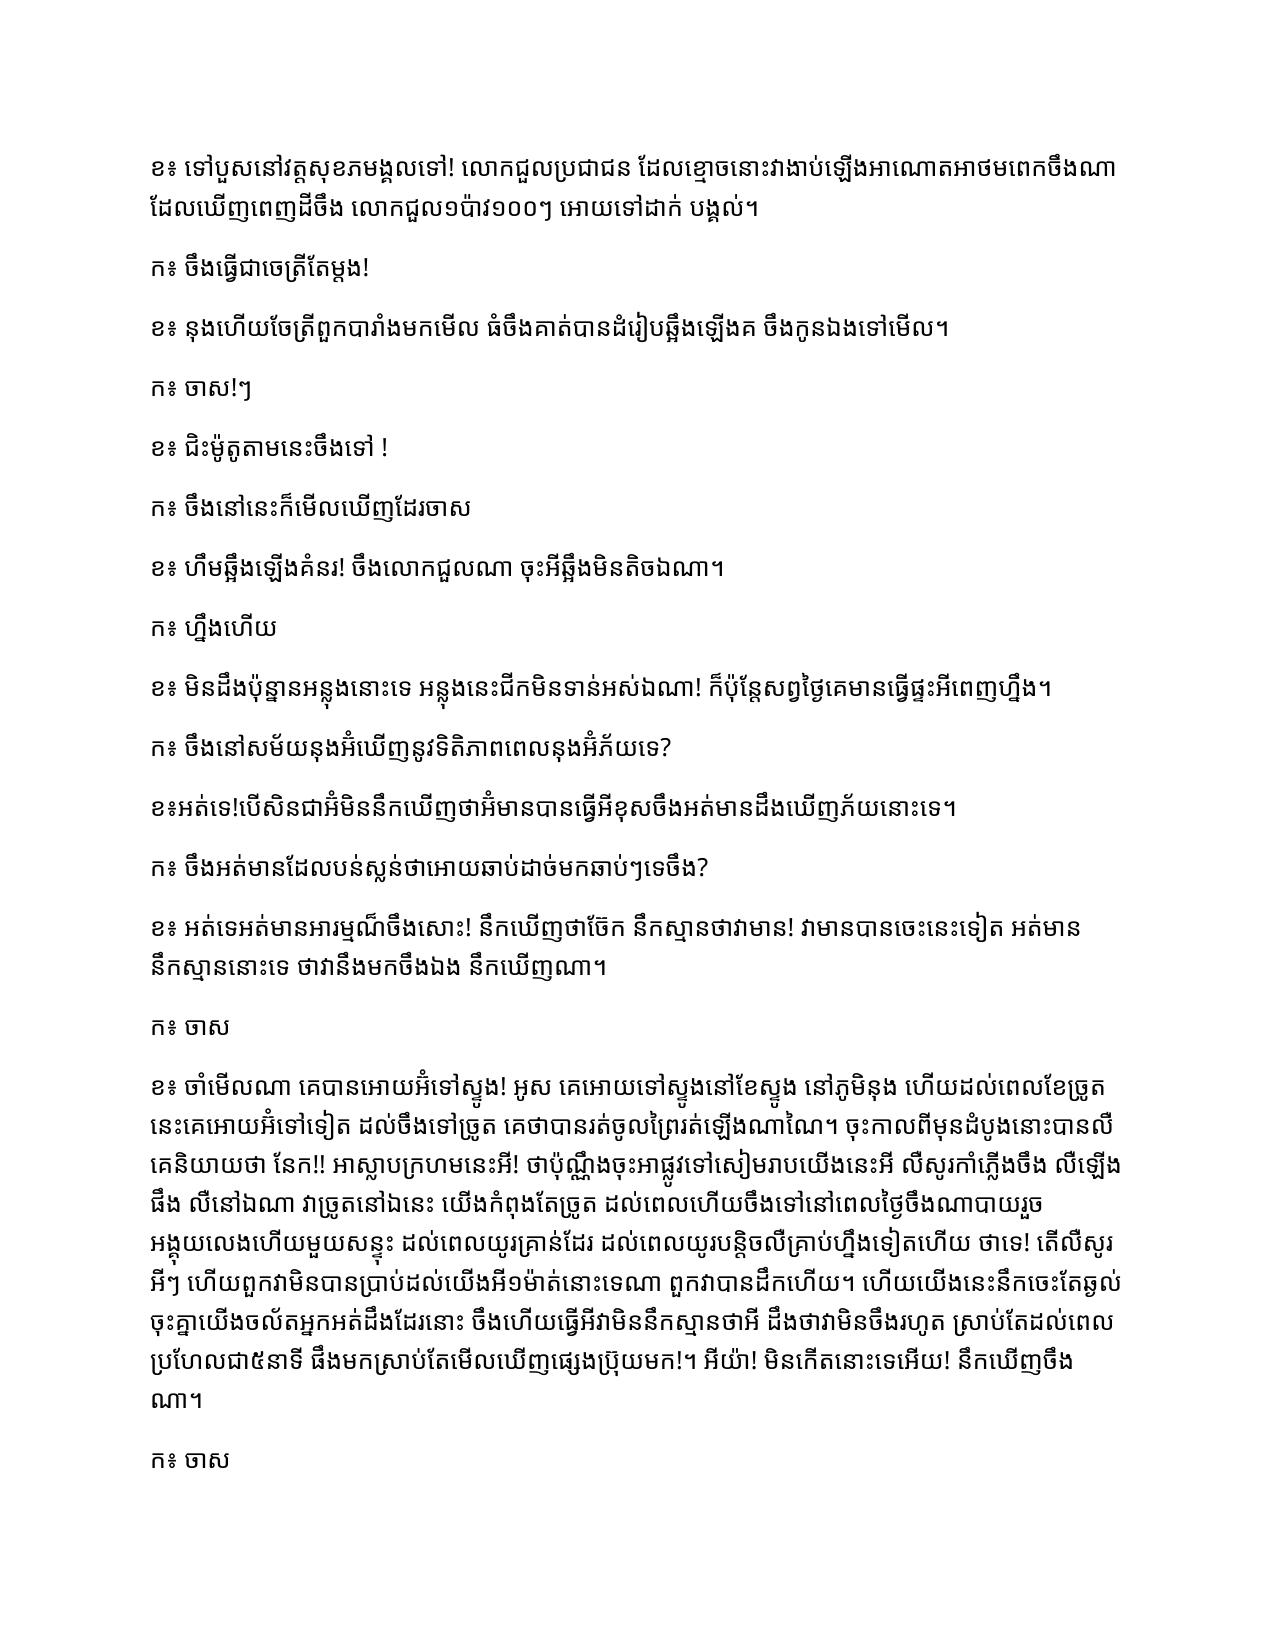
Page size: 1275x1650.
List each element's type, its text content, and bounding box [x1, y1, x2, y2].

text ខ៖ ហឹមឆ្អឹងឡើងគំនរ! ចឹងលោកជួលណា ចុះអីឆ្អឹងមិនតិចឯណា។ [150, 549, 1125, 583]
text ខ៖ ជិះម៉ូតូតាមនេះចឹងទៅ ! [150, 429, 1125, 463]
text ខ៖ នុងហើយចែត្រីពួកបារាំងមកមើល ធំចឹងគាត់បានដំរៀបឆ្អឹងឡើងគ ចឹងកូនឯងទៅមើល។ [150, 309, 1125, 343]
text ក៖ ចឹងធ្វើជាចេត្រីតែម្តង! [150, 249, 1125, 283]
text ខ៖ ទៅបួសនៅវត្តសុខភមង្គលទៅ! លោកជួលប្រជាជន ដែលខ្មោចនោះវាងាប់ឡើងអាណោតអាថមពេកចឹងណា ដែលឃើញពេញដីចឹង លោកជួល១ប៉ាវ១០០ៗ អោយទៅដាក់ បង្គល់។ [150, 150, 1125, 223]
text ខ៖ ចាំមើលណា គេបានអោយអ៊ំទៅស្ទូង! អូស គេអោយទៅស្ទូងនៅខែស្ទូង នៅភូមិនុង ហើយដល់ពេលខែច្រូតនេះគេអោយអ៊ំទៅទៀត ដល់ចឹងទៅច្រូត គេថាបានរត់ចូលព្រៃរត់ឡើងណាណៃ។ ចុះកាលពីមុនដំបូងនោះបានលឺគេនិយាយថា នែក!! អាស្លាបក្រហមនេះអី! ថាប៉ុណ្ណឹងចុះអាផ្លូវទៅសៀមរាបយើងនេះអី លឺសូរកាំភ្លើងចឹង លឺឡើងផឹង លឺនៅឯណា វាច្រូតនៅឯនេះ យើងកំពុងតែច្រូត ដល់ពេលហើយចឹងទៅនៅពេលថ្ងៃចឹងណាបាយរួច អង្គុយលេងហើយមួយសន្ទុះ ដល់ពេលយូរគ្រាន់ដែរ ដល់ពេលយូរបន្តិចលឺគ្រាប់ហ្នឹងទៀតហើយ ថាទេ! តើលឺសូរអីៗ ហើយពួកវាមិនបានប្រាប់ដល់យើងអី១ម៉ាត់នោះទេណា ពួកវាបានដឹកហើយ។ ហើយយើងនេះនឹកចេះតែឆ្ងល់ចុះគ្នាយើងចល័តអ្នកអត់ដឹងដែរនោះ ចឹងហើយធ្វើអី​វាមិននឹកស្មានថាអី ដឹងថាវាមិនចឹងរហូត ស្រាប់តែដល់ពេលប្រហែលជា៥នាទី ផឹងមកស្រាប់តែមើលឃើញផ្សេងប្រ៊ុយមក!។ អីយ៉ា! មិនកើតនោះទេអើយ! នឹកឃើញចឹងណា។ [150, 1068, 1125, 1416]
text ខ៖អត់ទេ!បើសិនជាអ៊ំមិននឹកឃើញថាអ៊ំមានបានធ្វើអីខុសចឹងអត់មានដឹងឃើញភ័យនោះទេ។ [150, 789, 1125, 823]
text ក៖ ចឹងអត់មានដែលបន់ស្លន់ថាអោយឆាប់ដាច់មកឆាប់ៗទេចឹង? [150, 849, 1125, 883]
text ក៖ ចាស [150, 1008, 1125, 1042]
text ខ៖ មិនដឹងប៉ុន្នានអន្លុងនោះទេ អន្លុងនេះជីកមិនទាន់អស់ឯណា! ក៏ប៉ុន្តែសព្វថ្ងៃគេមានធ្វើផ្ទះអីពេញហ្នឹង។ [150, 669, 1125, 703]
text ក៖ ចាស [150, 1442, 1125, 1476]
text ក៖ ចាស!ៗ [150, 369, 1125, 403]
text ក៖ ហ្នឹងហើយ [150, 609, 1125, 643]
text ខ៖ អត់ទេអត់មានអារម្មណ៏ចឹងសោះ! នឹកឃើញថាច៊ែក នឹកស្មានថាវាមាន! វាមានបានចេះនេះទៀត អត់មាននឹកស្មាននោះទេ ថាវានឹងមកចឹងឯង នឹកឃើញណា។ [150, 909, 1125, 982]
text ក៖ ចឹងនៅសម័យនុងអ៊ំឃើញនូវទិតិភាពពេលនុងអ៊ំភ័យទេ? [150, 729, 1125, 763]
text ក៖ ចឹងនៅនេះក៏មើលឃើញដែរចាស [150, 489, 1125, 523]
